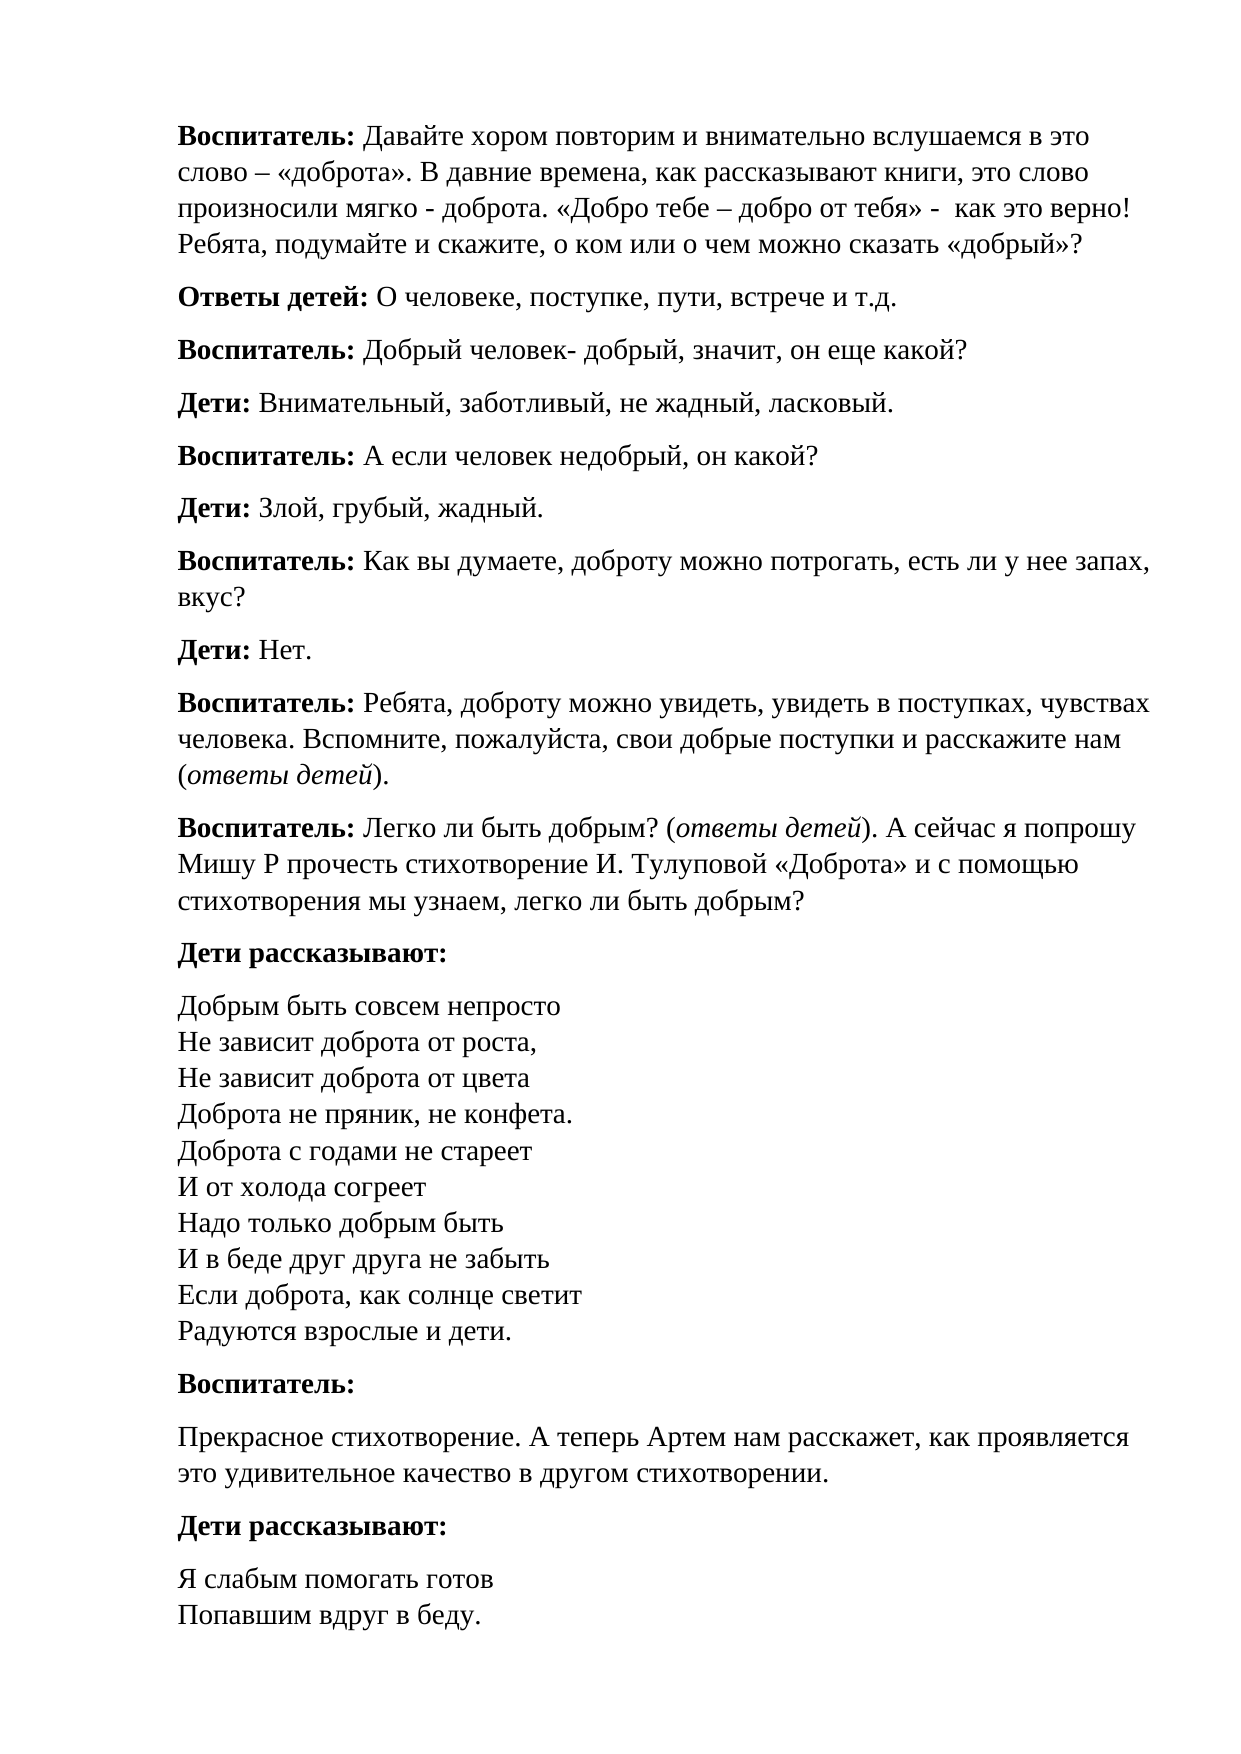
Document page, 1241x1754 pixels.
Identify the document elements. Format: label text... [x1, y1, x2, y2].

text Дети рассказывают: [177, 1508, 1152, 1542]
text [177, 1561, 1152, 1631]
text Воспитатель: Ребята, доброту можно увидеть, увидеть в поступках, чувствах человека. Вспомните, пожалуйста, свои добрые поступки и расскажите нам (ответы детей). [177, 685, 1152, 791]
text Воспитатель: Давайте хором повторим и внимательно вслушаемся в это слово – «доброта». В давние времена, как рассказывают книги, это слово произносили мягко - доброта. «Добро тебе – добро от тебя» - как это верно! Ребята, подумайте и скажите, о ком или о чем можно сказать «добрый»? [177, 118, 1152, 260]
text Воспитатель: Как вы думаете, доброту можно потрогать, есть ли у нее запах, вкус? [177, 543, 1152, 613]
text Добрым быть совсем непросто Не зависит доброта от роста, Не зависит доброта от цвета Доброта не пряник, не конфета. Доброта с годами не стареет И от холода согреет Надо только добрым быть И в беде друг друга не забыть Если доброта, как солнце светит Радуются взрослые и дети. [177, 988, 1152, 1347]
text Ответы детей: О человеке, поступке, пути, встрече и т.д. [177, 279, 1152, 313]
text Дети рассказывают: [177, 935, 1152, 969]
text Воспитатель: Легко ли быть добрым? (ответы детей). А сейчас я попрошу Мишу Р прочесть стихотворение И. Тулуповой «Доброта» и с помощью стихотворения мы узнаем, легко ли быть добрым? [177, 810, 1152, 916]
text Дети: Злой, грубый, жадный. [177, 491, 1152, 524]
text Дети: Нет. [177, 632, 1152, 666]
text Воспитатель: А если человек недобрый, он какой? [177, 438, 1152, 471]
text Дети: Внимательный, заботливый, не жадный, ласковый. [177, 385, 1152, 418]
text Воспитатель: [177, 1366, 1152, 1400]
text Воспитатель: Добрый человек- добрый, значит, он еще какой? [177, 332, 1152, 366]
text Прекрасное стихотворение. А теперь Артем нам расскажет, как проявляется это удивительное качество в другом стихотворении. [177, 1419, 1152, 1489]
